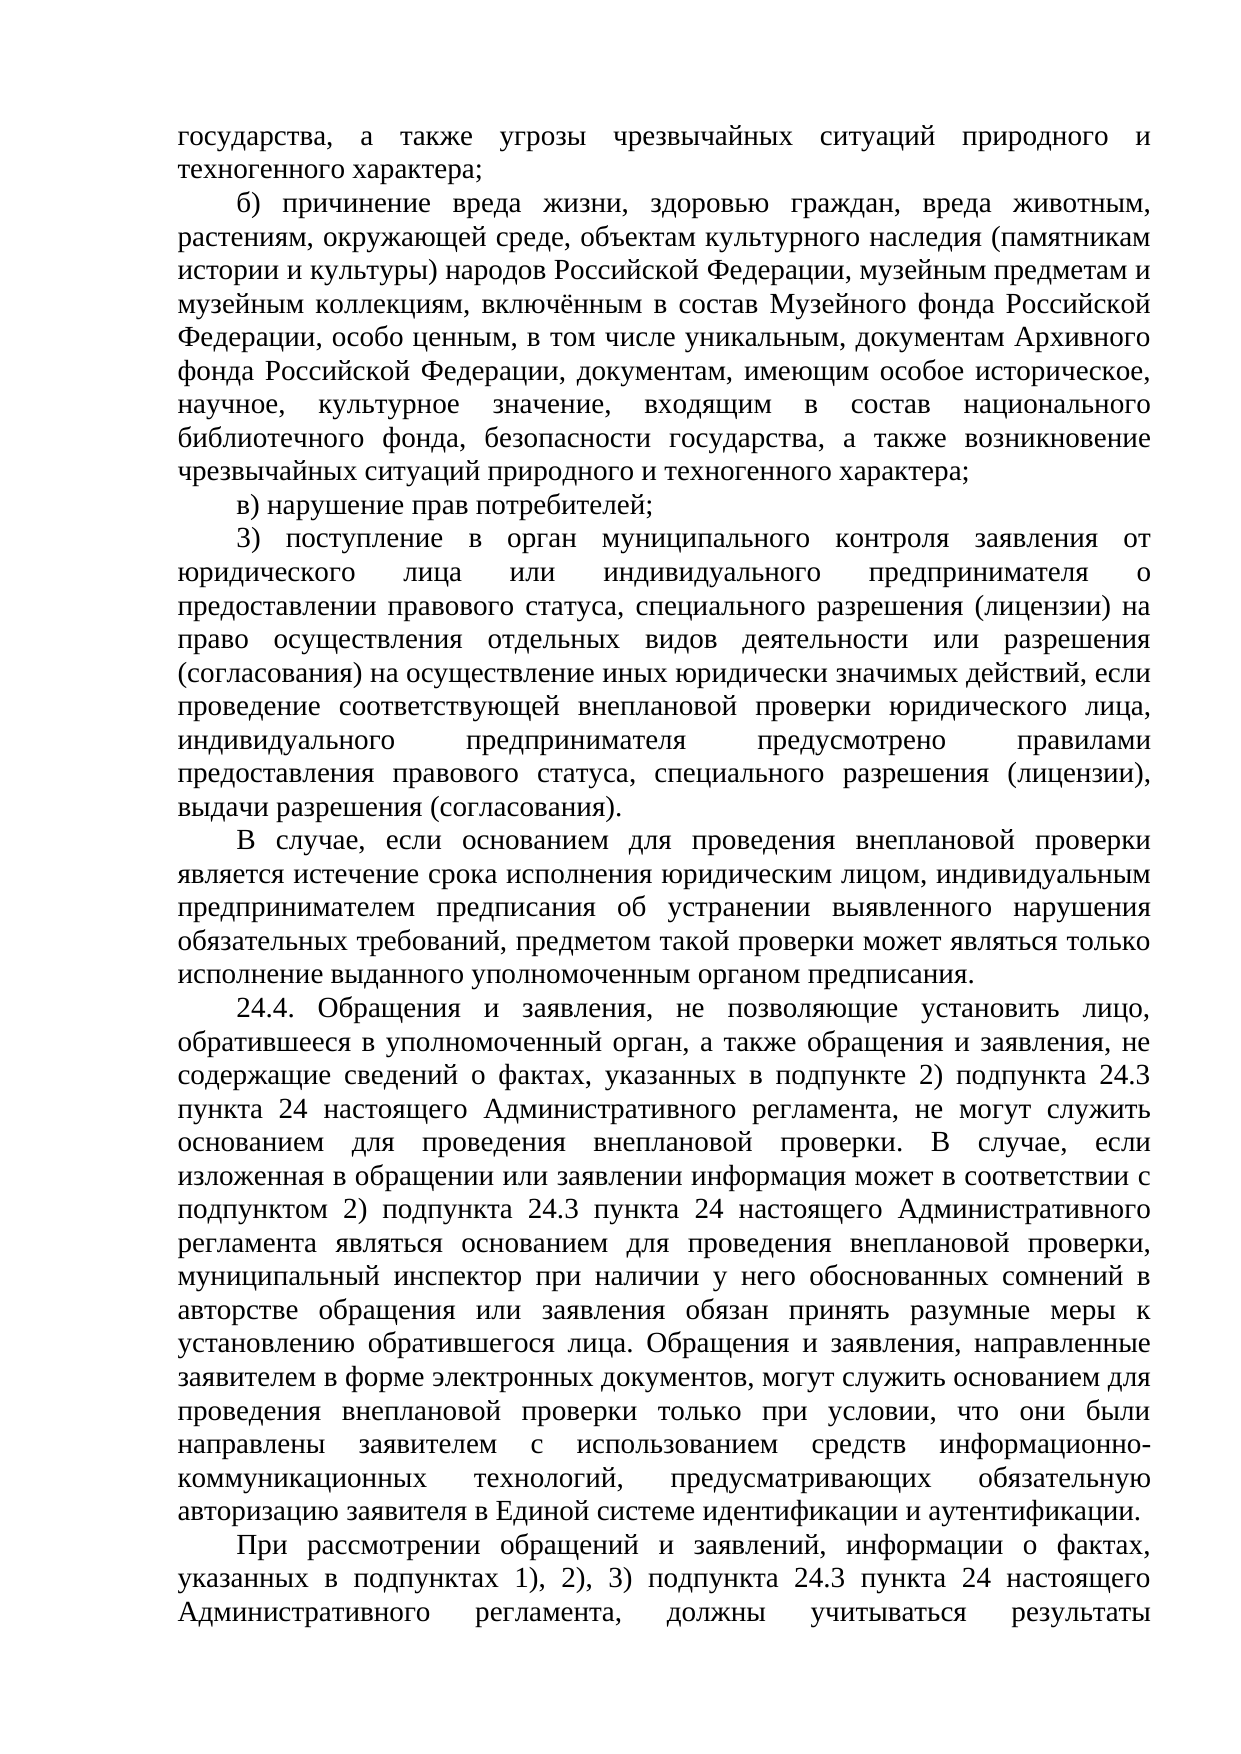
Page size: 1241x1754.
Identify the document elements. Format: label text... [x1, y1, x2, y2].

text в) нарушение прав потребителей; [177, 487, 1152, 521]
text В случае, если основанием для проведения внеплановой проверки является истечение срока исполнения юридическим лицом, индивидуальным предпринимателем предписания об устранении выявленного нарушения обязательных требований, предметом такой проверки может являться только исполнение выданного уполномоченным органом предписания. [177, 822, 1152, 990]
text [177, 1527, 1152, 1627]
text 24.4. Обращения и заявления, не позволяющие установить лицо, обратившееся в уполномоченный орган, а также обращения и заявления, не содержащие сведений о фактах, указанных в подпункте 2) подпункта 24.3 пункта 24 настоящего Административного регламента, не могут служить основанием для проведения внеплановой проверки. В случае, если изложенная в обращении или заявлении информация может в соответствии с подпунктом 2) подпункта 24.3 пункта 24 настоящего Административного регламента являться основанием для проведения внеплановой проверки, муниципальный инспектор при наличии у него обоснованных сомнений в авторстве обращения или заявления обязан принять разумные меры к установлению обратившегося лица. Обращения и заявления, направленные заявителем в форме электронных документов, могут служить основанием для проведения внеплановой проверки только при условии, что они были направлены заявителем с использованием средств информационно-коммуникационных технологий, предусматривающих обязательную авторизацию заявителя в Единой системе идентификации и аутентификации. [177, 990, 1152, 1527]
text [177, 118, 1152, 185]
text 3) поступление в орган муниципального контроля заявления от юридического лица или индивидуального предпринимателя о предоставлении правового статуса, специального разрешения (лицензии) на право осуществления отдельных видов деятельности или разрешения (согласования) на осуществление иных юридически значимых действий, если проведение соответствующей внеплановой проверки юридического лица, индивидуального предпринимателя предусмотрено правилами предоставления правового статуса, специального разрешения (лицензии), выдачи разрешения (согласования). [177, 521, 1152, 822]
text б) причинение вреда жизни, здоровью граждан, вреда животным, растениям, окружающей среде, объектам культурного наследия (памятникам истории и культуры) народов Российской Федерации, музейным предметам и музейным коллекциям, включённым в состав Музейного фонда Российской Федерации, особо ценным, в том числе уникальным, документам Архивного фонда Российской Федерации, документам, имеющим особое историческое, научное, культурное значение, входящим в состав национального библиотечного фонда, безопасности государства, а также возникновение чрезвычайных ситуаций природного и техногенного характера; [177, 185, 1152, 487]
